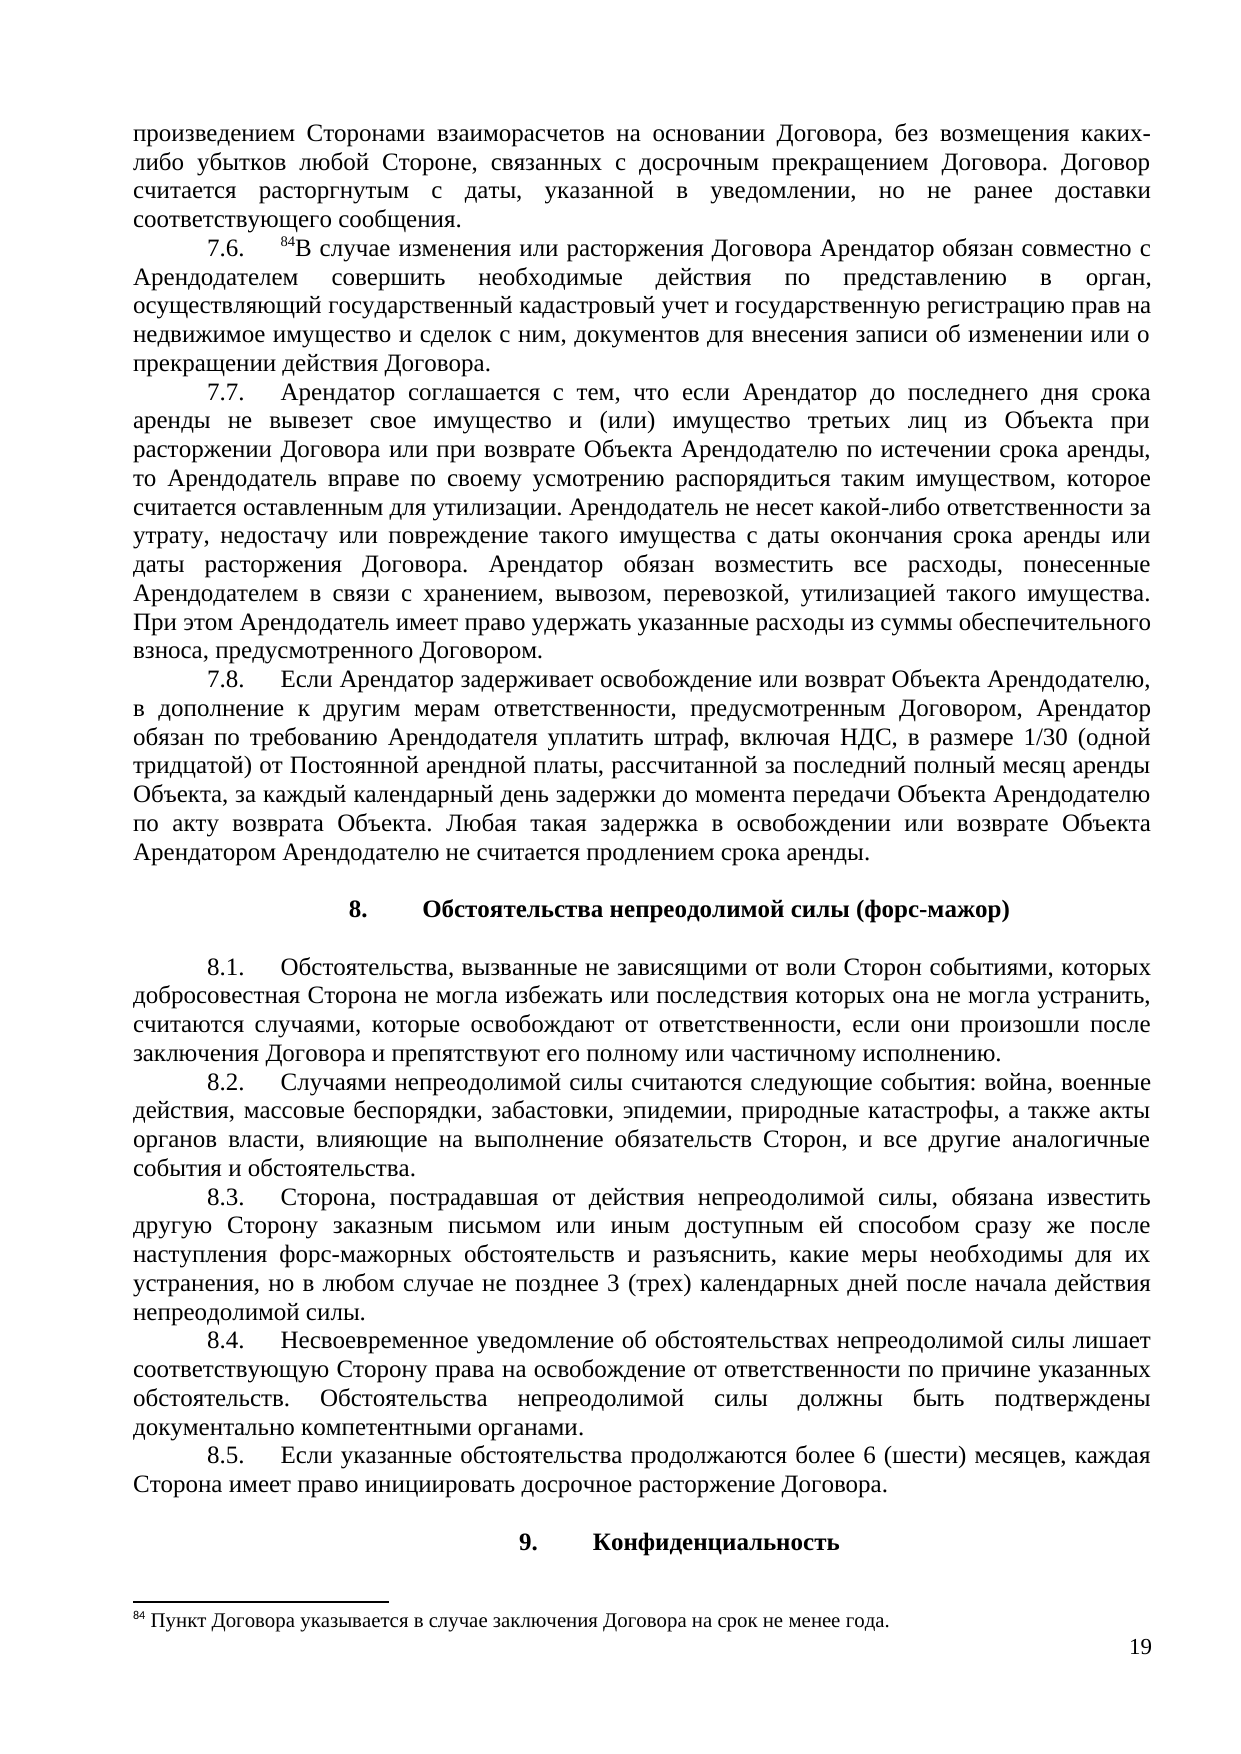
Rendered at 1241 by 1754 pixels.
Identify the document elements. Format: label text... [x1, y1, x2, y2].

list Несвоевременное уведомление об обстоятельствах непреодолимой силы лишает соответствующую Сторону права на освобождение от ответственности по причине указанных обстоятельств. Обстоятельства непреодолимой силы должны быть подтверждены документально компетентными органами. [133, 1326, 1152, 1441]
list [133, 118, 1152, 233]
list В случае изменения или расторжения Договора Арендатор обязан совместно с Арендодателем совершить необходимые действия по представлению в орган, осуществляющий государственный кадастровый учет и государственную регистрацию прав на недвижимое имущество и сделок с ним, документов для внесения записи об изменении или о прекращении действия Договора. [133, 233, 1152, 377]
list Обстоятельства, вызванные не зависящими от воли Сторон событиями, которых добросовестная Сторона не могла избежать или последствия которых она не могла устранить, считаются случаями, которые освобождают от ответственности, если они произошли после заключения Договора и препятствуют его полному или частичному исполнению. [133, 952, 1152, 1067]
list Случаями непреодолимой силы считаются следующие события: война, военные действия, массовые беспорядки, забастовки, эпидемии, природные катастрофы, а также акты органов власти, влияющие на выполнение обязательств Сторон, и все другие аналогичные события и обстоятельства. [133, 1067, 1152, 1182]
list Конфиденциальность [133, 1527, 1152, 1556]
list Если указанные обстоятельства продолжаются более 6 (шести) месяцев, каждая Сторона имеет право инициировать досрочное расторжение Договора. [133, 1441, 1152, 1498]
list Арендатор соглашается с тем, что если Арендатор до последнего дня срока аренды не вывезет свое имущество и (или) имущество третьих лиц из Объекта при расторжении Договора или при возврате Объекта Арендодателю по истечении срока аренды, то Арендодатель вправе по своему усмотрению распорядиться таким имуществом, которое считается оставленным для утилизации. Арендодатель не несет какой-либо ответственности за утрату, недостачу или повреждение такого имущества с даты окончания срока аренды или даты расторжения Договора. Арендатор обязан возместить все расходы, понесенные Арендодателем в связи с хранением, вывозом, перевозкой, утилизацией такого имущества. При этом Арендодатель имеет право удержать указанные расходы из суммы обеспечительного взноса, предусмотренного Договором. [133, 377, 1152, 664]
list Сторона, пострадавшая от действия непреодолимой силы, обязана известить другую Сторону заказным письмом или иным доступным ей способом сразу же после наступления форс-мажорных обстоятельств и разъяснить, какие меры необходимы для их устранения, но в любом случае не позднее 3 (трех) календарных дней после начала действия непреодолимой силы. [133, 1182, 1152, 1326]
list Если Арендатор задерживает освобождение или возврат Объекта Арендодателю, в дополнение к другим мерам ответственности, предусмотренным Договором, Арендатор обязан по требованию Арендодателя уплатить штраф, включая НДС, в размере 1/30 (одной тридцатой) от Постоянной арендной платы, рассчитанной за последний полный месяц аренды Объекта, за каждый календарный день задержки до момента передачи Объекта Арендодателю по акту возврата Объекта. Любая такая задержка в освобождении или возврате Объекта Арендатором Арендодателю не считается продлением срока аренды. [133, 664, 1152, 866]
list Обстоятельства непреодолимой силы (форс-мажор) [133, 894, 1152, 923]
